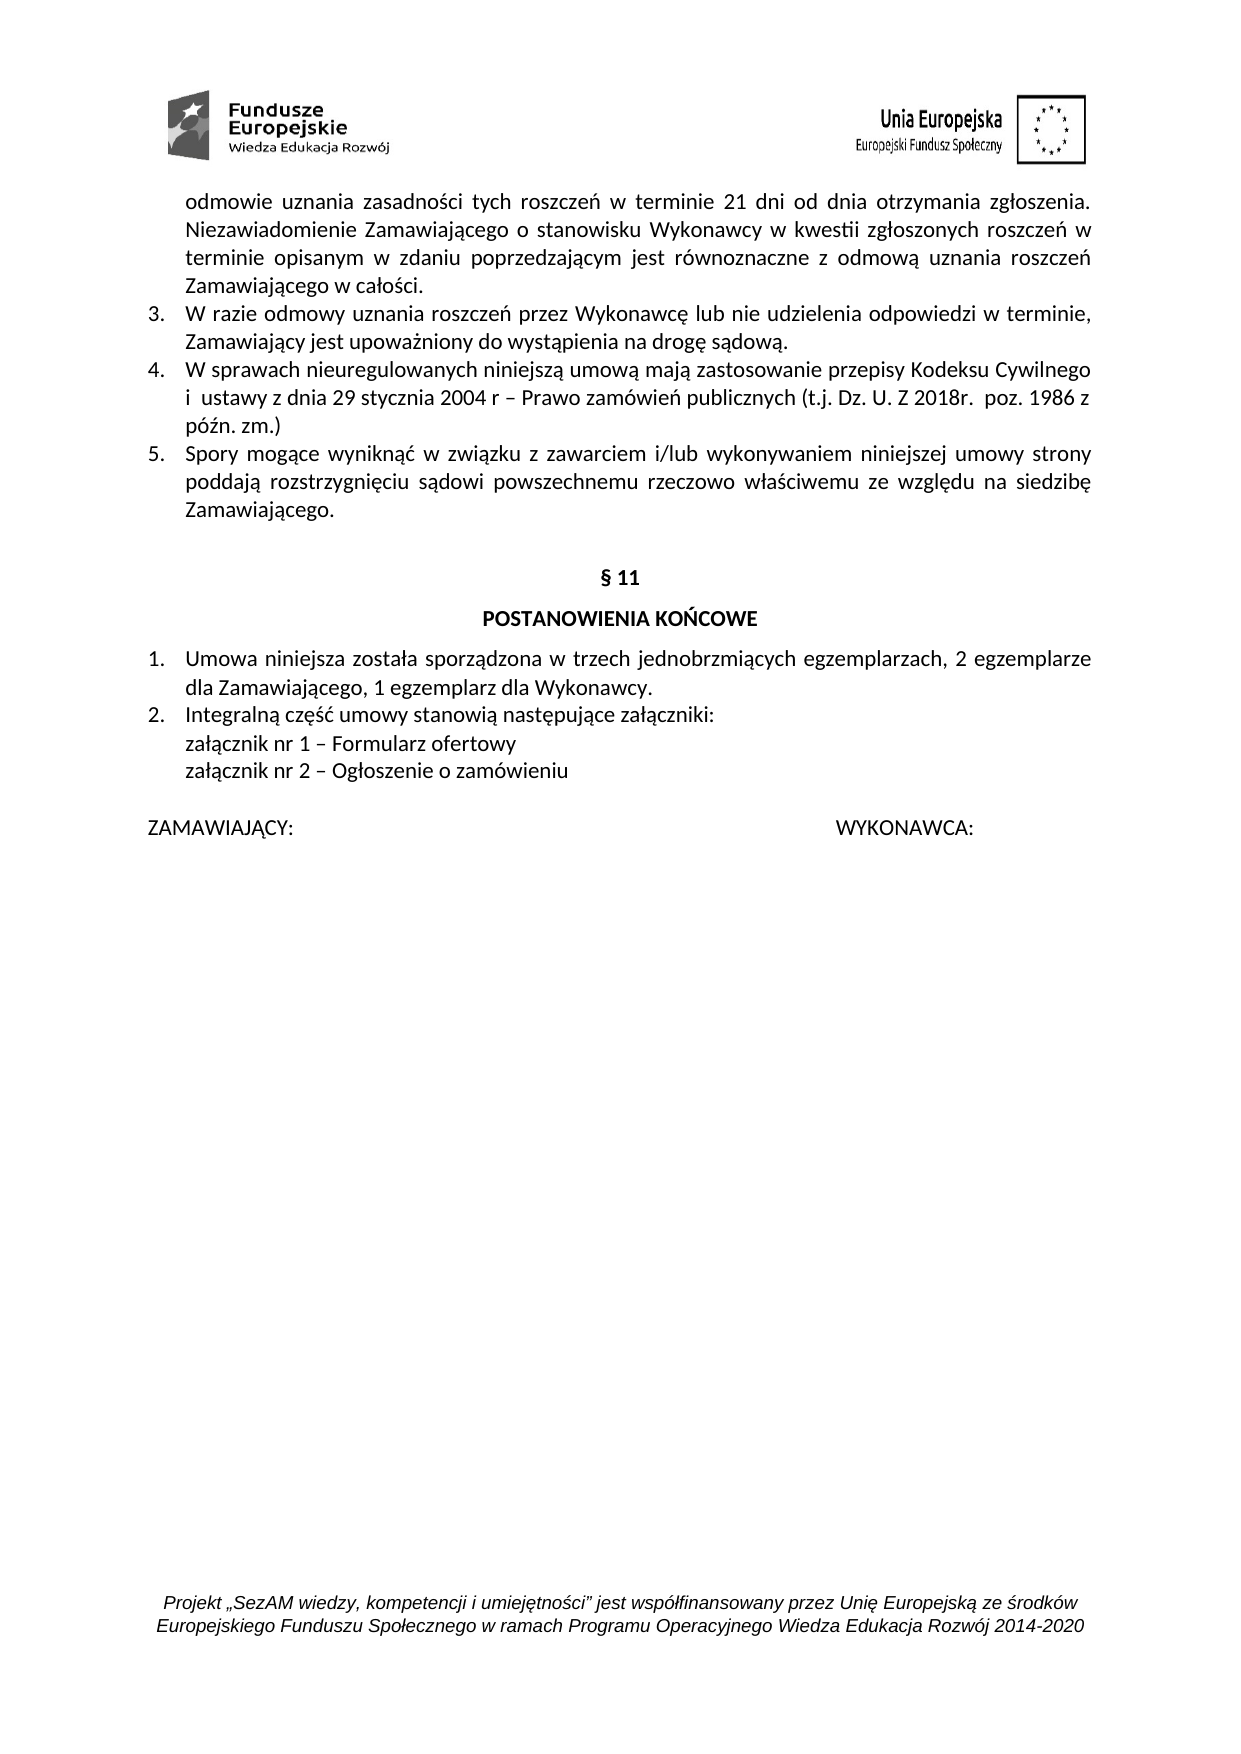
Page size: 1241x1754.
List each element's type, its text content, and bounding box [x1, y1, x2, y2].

list W sprawach nieuregulowanych niniejszą umową mają zastosowanie przepisy Kodeksu Cywilnego i ustawy z dnia 29 stycznia 2004 r – Prawo zamówień publicznych (t.j. Dz. U. Z 2018r. poz. 1986 z późn. zm.) [148, 355, 1093, 439]
text POSTANOWIENIA KOŃCOWE [148, 604, 1093, 632]
picture [841, 72, 1101, 187]
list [148, 148, 1093, 299]
picture [147, 72, 409, 178]
list Integralną część umowy stanowią następujące załączniki: [148, 701, 1093, 729]
list Spory mogące wyniknąć w związku z zawarciem i/lub wykonywaniem niniejszej umowy strony poddają rozstrzygnięciu sądowi powszechnemu rzeczowo właściwemu ze względu na siedzibę Zamawiającego. [148, 439, 1093, 523]
text § 11 [148, 563, 1093, 592]
text ZAMAWIAJĄCY: WYKONAWCA: [148, 813, 1093, 841]
text załącznik nr 1 – Formularz ofertowy [148, 729, 1093, 757]
list W razie odmowy uznania roszczeń przez Wykonawcę lub nie udzielenia odpowiedzi w terminie, Zamawiający jest upoważniony do wystąpienia na drogę sądową. [148, 299, 1093, 355]
list Umowa niniejsza została sporządzona w trzech jednobrzmiących egzemplarzach, 2 egzemplarze dla Zamawiającego, 1 egzemplarz dla Wykonawcy. [148, 644, 1093, 701]
text załącznik nr 2 – Ogłoszenie o zamówieniu [148, 757, 1093, 785]
